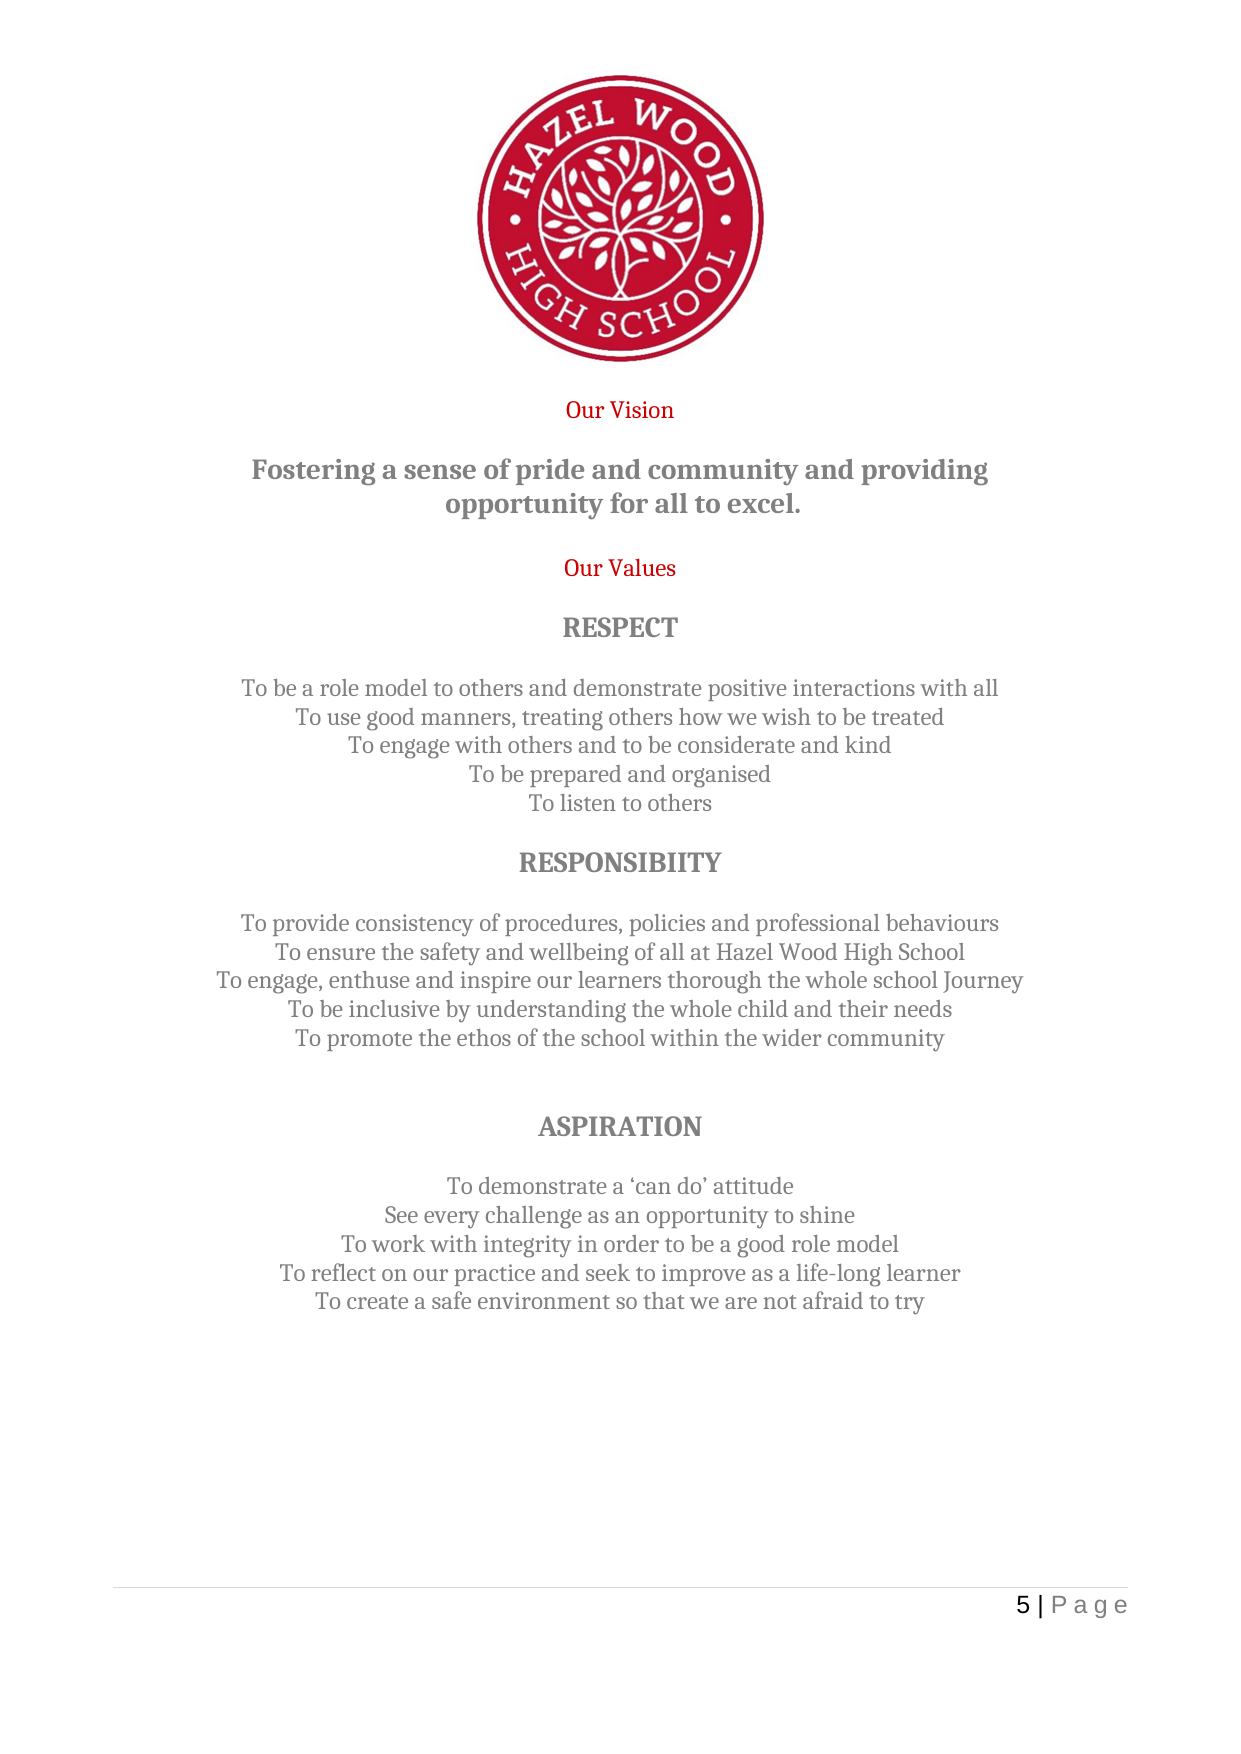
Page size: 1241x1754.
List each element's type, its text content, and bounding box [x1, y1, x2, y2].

text To engage with others and to be considerate and kind [112, 731, 1128, 760]
text RESPONSIBIITY [112, 846, 1128, 880]
text To be prepared and organised [112, 760, 1128, 789]
text To demonstrate a ‘can do’ attitude [112, 1172, 1128, 1201]
text opportunity for all to excel. [112, 487, 1128, 521]
text RESPECT [112, 612, 1128, 645]
text To ensure the safety and wellbeing of all at Hazel Wood High School [112, 937, 1128, 966]
text Fostering a sense of pride and community and providing [112, 453, 1128, 487]
text To be a role model to others and demonstrate positive interactions with all [112, 674, 1128, 703]
picture [476, 75, 765, 363]
text To engage, enthuse and inspire our learners thorough the whole school Journey [112, 966, 1128, 995]
text To promote the ethos of the school within the wider community [112, 1024, 1128, 1052]
text See every challenge as an opportunity to shine [112, 1201, 1128, 1230]
text Our Vision [112, 396, 1128, 425]
text To provide consistency of procedures, policies and professional behaviours [112, 909, 1128, 937]
text Our Values [112, 554, 1128, 583]
text To work with integrity in order to be a good role model [112, 1230, 1128, 1258]
text To reflect on our practice and seek to improve as a life-long learner [112, 1258, 1128, 1287]
text To listen to others [112, 789, 1128, 818]
text To create a safe environment so that we are not afraid to try [112, 1287, 1128, 1316]
text ASPIRATION [112, 1110, 1128, 1143]
text To use good manners, treating others how we wish to be treated [112, 703, 1128, 731]
text To be inclusive by understanding the whole child and their needs [112, 995, 1128, 1024]
